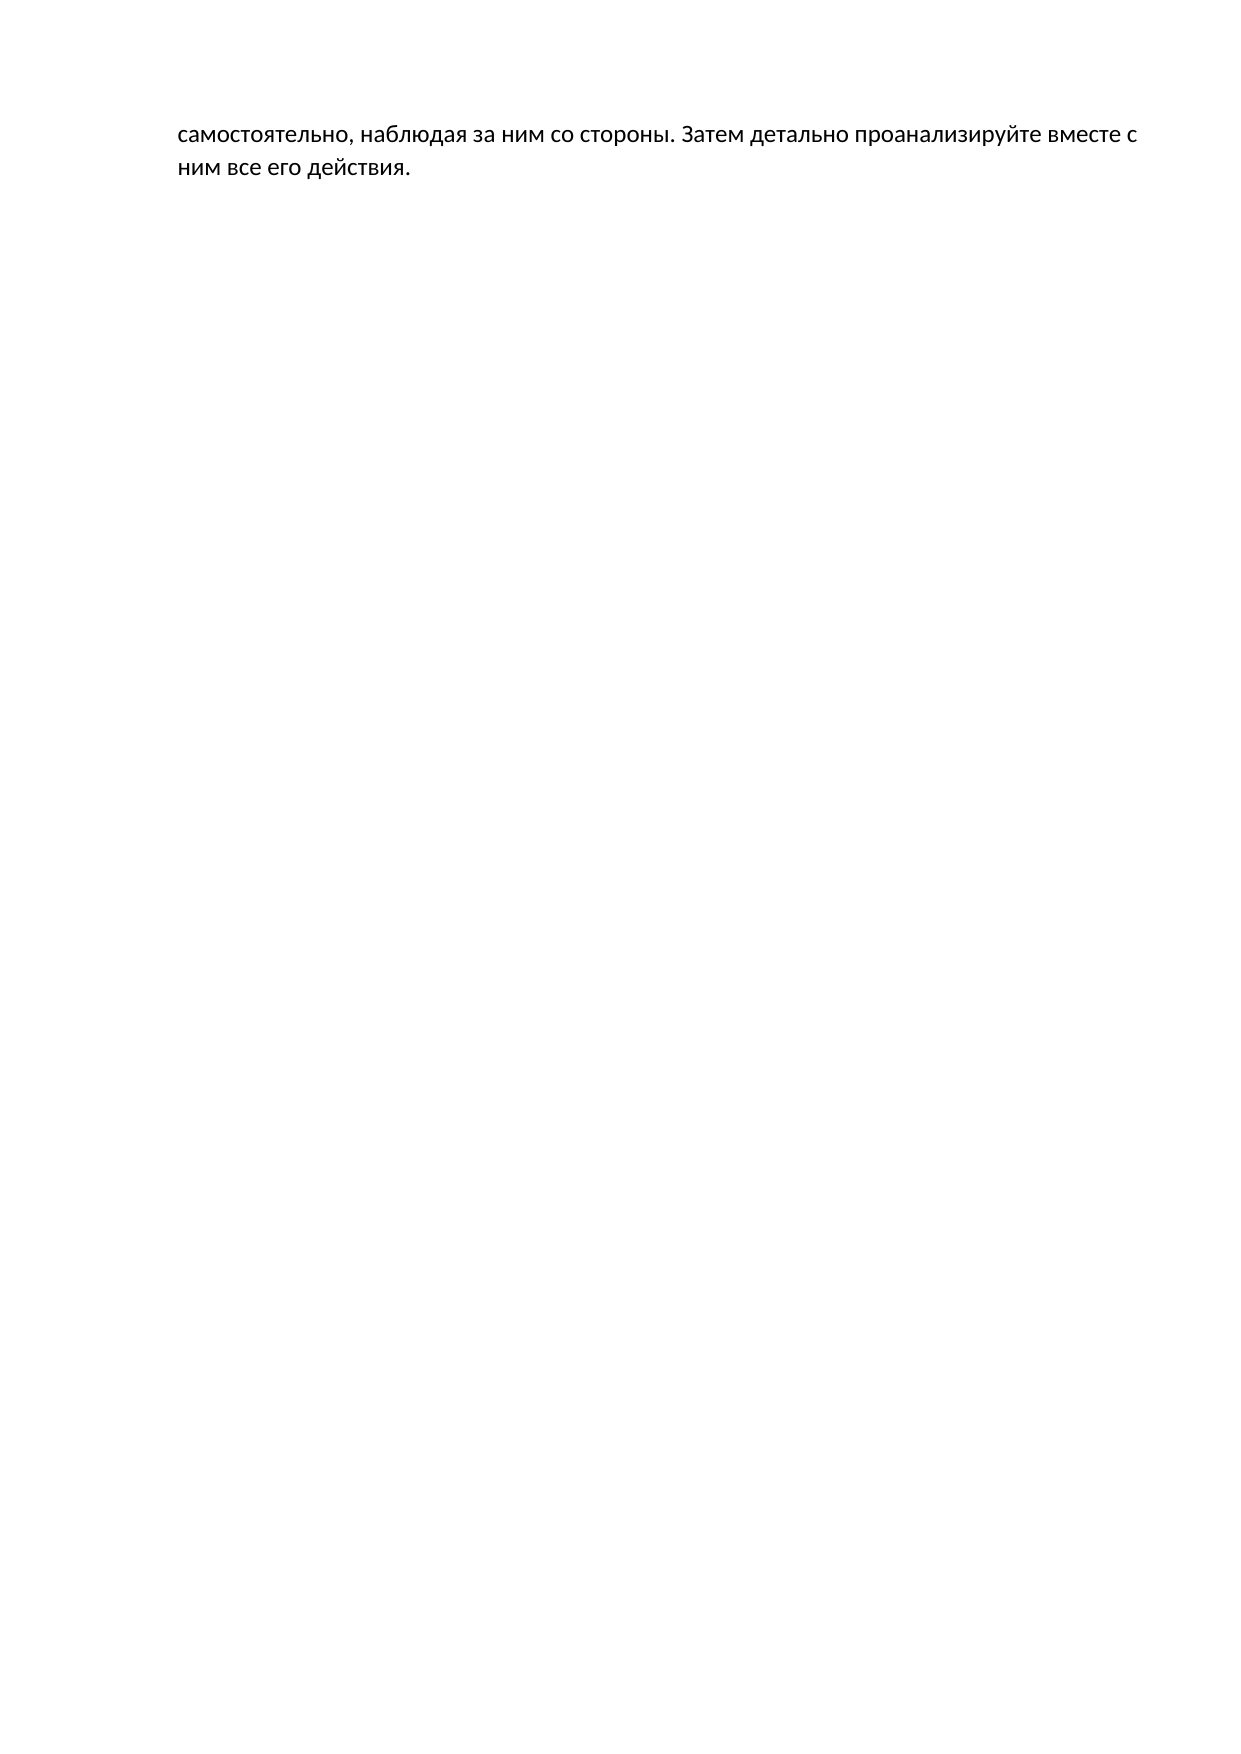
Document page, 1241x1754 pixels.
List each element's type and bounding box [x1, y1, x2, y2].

text [177, 118, 1152, 182]
